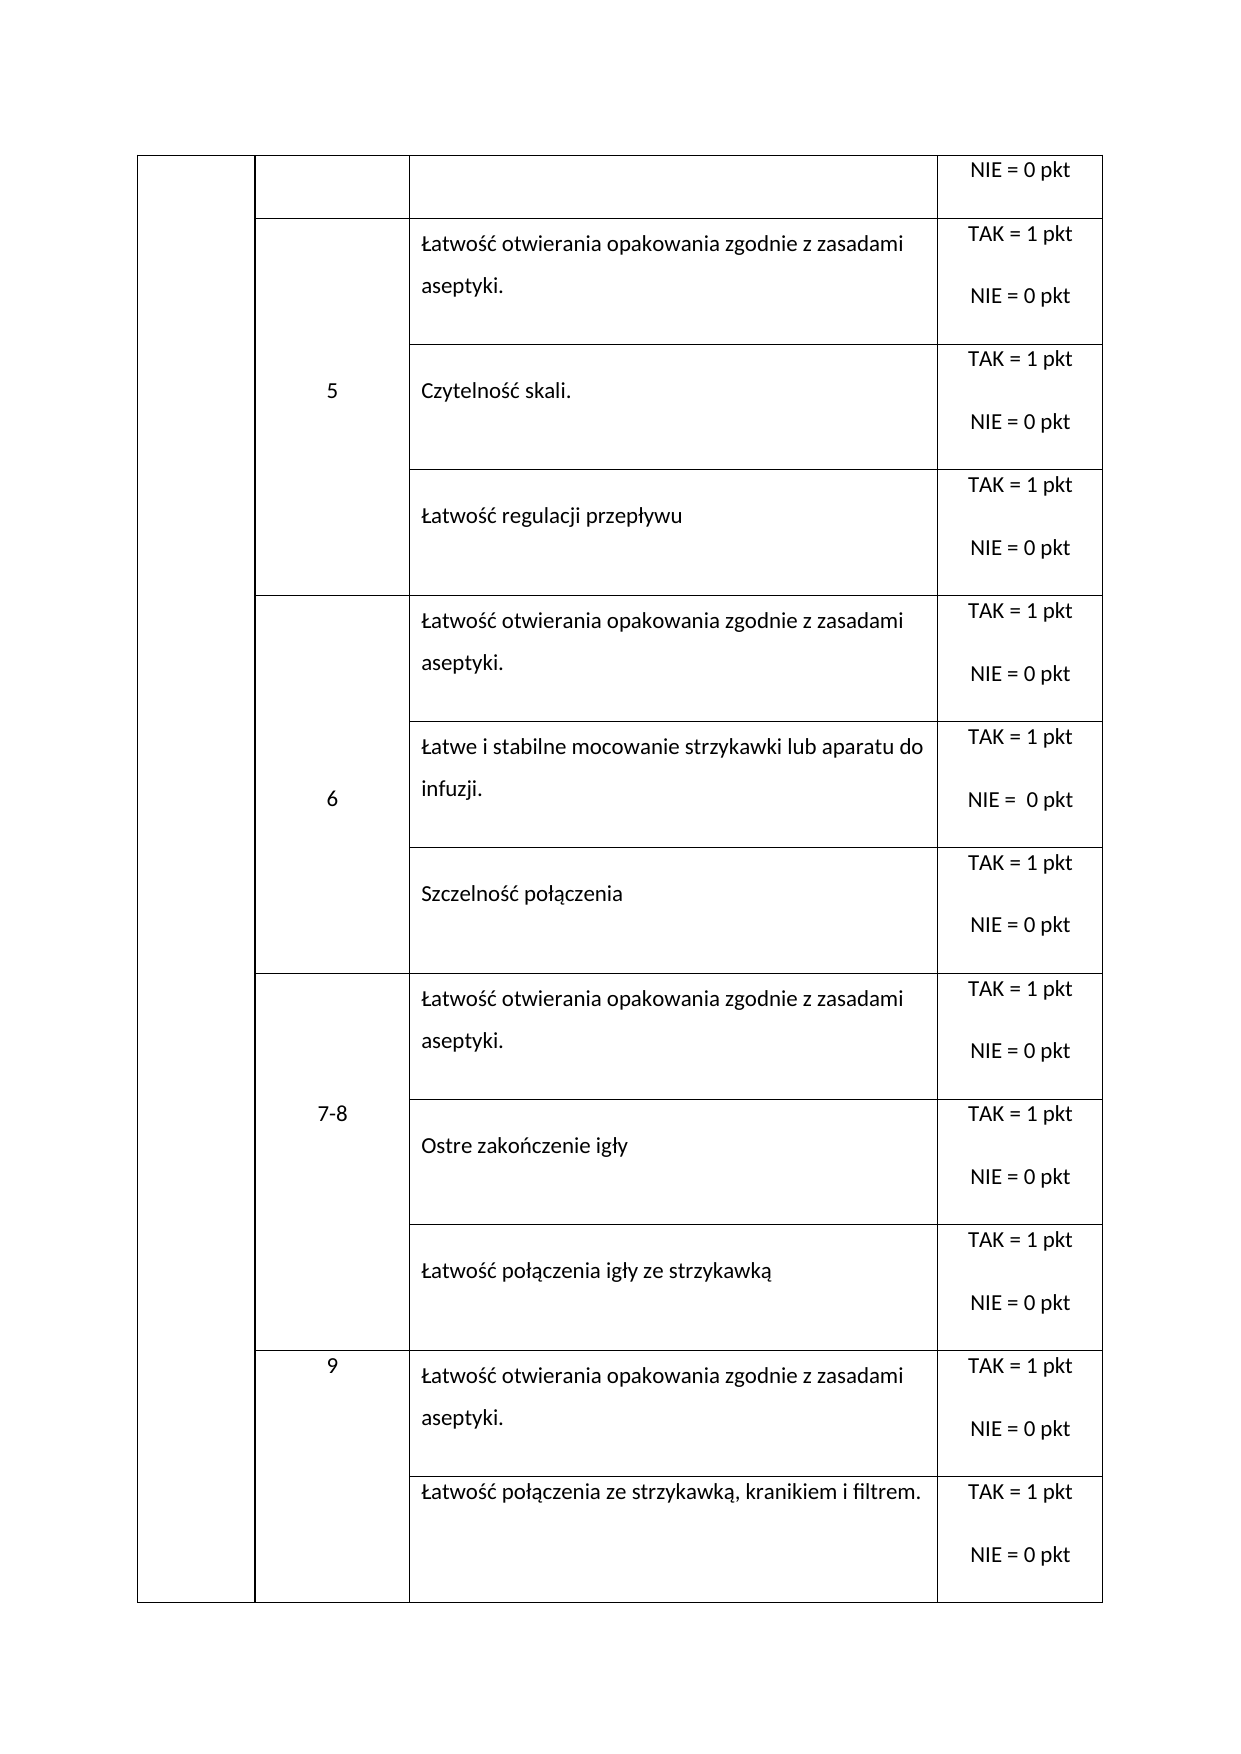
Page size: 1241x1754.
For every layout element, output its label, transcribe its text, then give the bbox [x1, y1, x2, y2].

table_cell TAK = 1 pkt NIE = 0 pkt [938, 848, 1102, 973]
table_cell TAK = 1 pkt NIE = 0 pkt [938, 722, 1102, 847]
table_cell TAK = 1 pkt NIE = 0 pkt [938, 974, 1102, 1098]
table_cell Czytelność skali. [410, 345, 937, 469]
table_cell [938, 1477, 1102, 1602]
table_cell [938, 156, 1102, 218]
table_cell TAK = 1 pkt NIE = 0 pkt [938, 596, 1102, 721]
table_cell Szczelność połączenia [410, 848, 937, 973]
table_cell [410, 1351, 937, 1476]
table_cell TAK = 1 pkt NIE = 0 pkt [938, 1225, 1102, 1350]
table_cell TAK = 1 pkt NIE = 0 pkt [938, 470, 1102, 595]
table_cell TAK = 1 pkt NIE = 0 pkt [938, 345, 1102, 469]
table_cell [410, 219, 937, 343]
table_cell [410, 156, 937, 218]
table_cell 9 [256, 1351, 409, 1602]
table_cell Łatwość regulacji przepływu [410, 470, 937, 595]
table_cell TAK = 1 pkt NIE = 0 pkt [938, 1100, 1102, 1224]
table_cell Łatwe i stabilne mocowanie strzykawki lub aparatu do infuzji. [410, 722, 937, 847]
table_cell 7-8 [256, 974, 409, 1350]
table_cell Ostre zakończenie igły [410, 1100, 937, 1224]
table_cell TAK = 1 pkt NIE = 0 pkt [938, 1351, 1102, 1476]
table_cell 6 [256, 596, 409, 973]
table_cell Łatwość otwierania opakowania zgodnie z zasadami aseptyki. [410, 974, 937, 1098]
table_cell Łatwość otwierania opakowania zgodnie z zasadami aseptyki. [410, 596, 937, 721]
table_cell Łatwość połączenia ze strzykawką, kranikiem i filtrem. [410, 1477, 937, 1602]
table_cell TAK = 1 pkt NIE = 0 pkt [938, 219, 1102, 343]
table_cell 5 [256, 219, 409, 595]
table_cell Łatwość połączenia igły ze strzykawką [410, 1225, 937, 1350]
